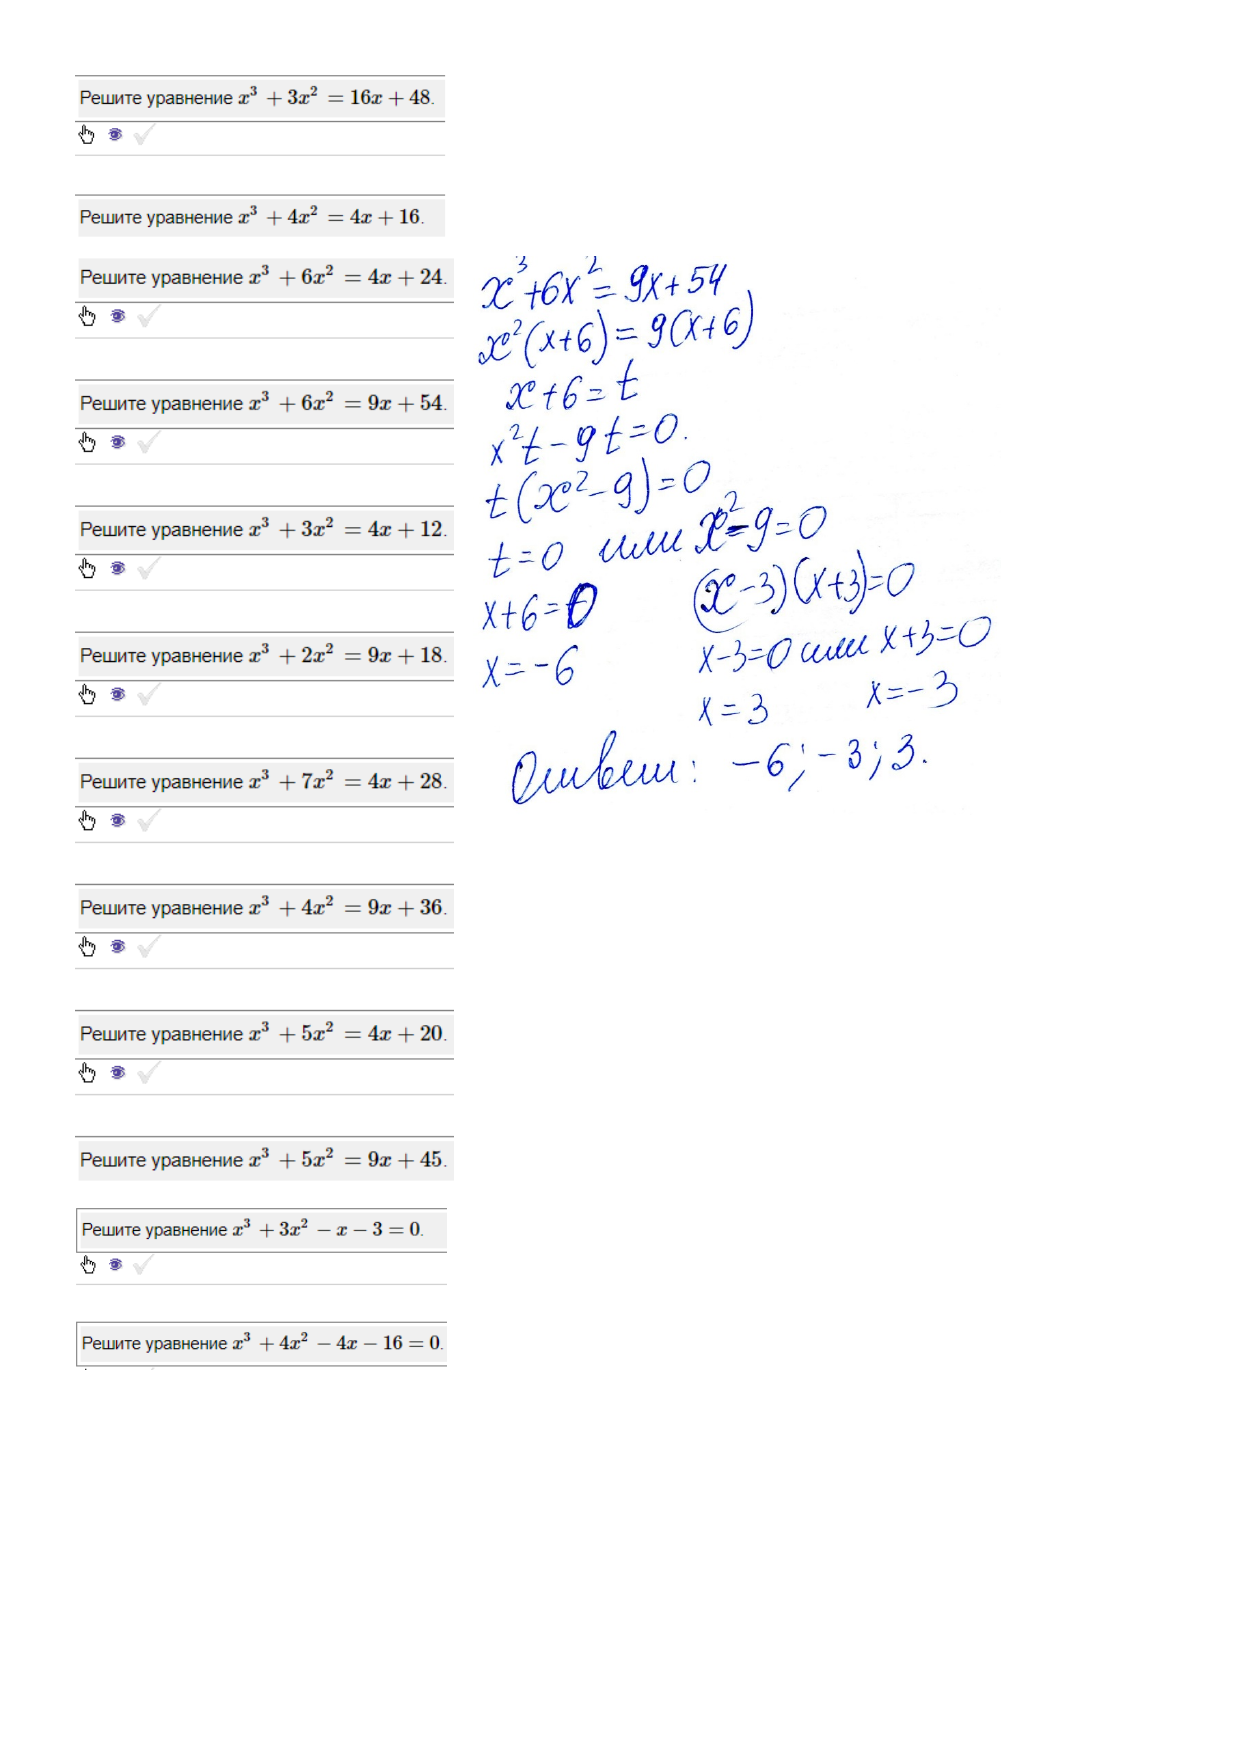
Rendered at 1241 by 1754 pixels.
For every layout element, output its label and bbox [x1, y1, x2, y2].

picture [75, 256, 454, 1182]
picture [75, 1208, 447, 1370]
picture [75, 75, 446, 238]
picture [472, 256, 1001, 815]
